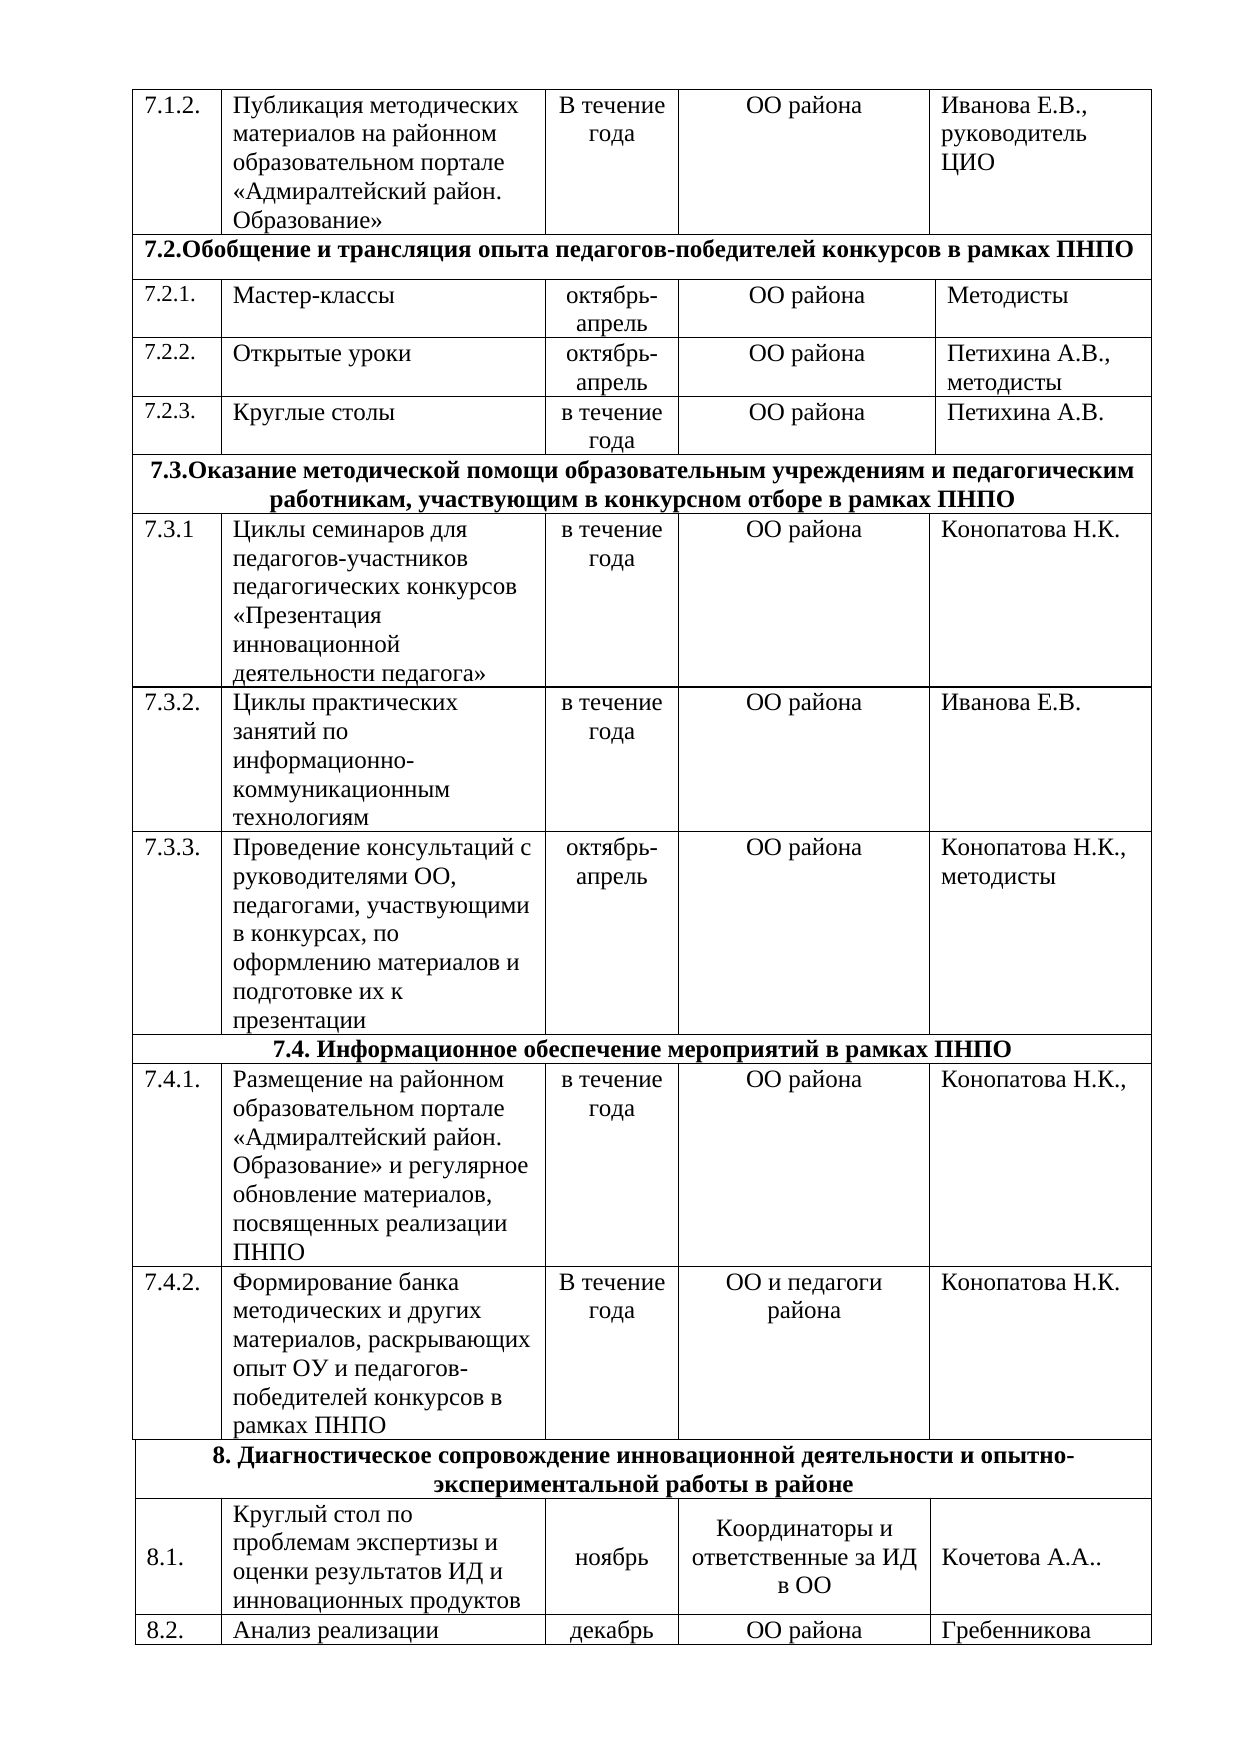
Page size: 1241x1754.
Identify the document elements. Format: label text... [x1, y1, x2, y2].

table_cell октябрь-апрель [546, 338, 678, 396]
table_cell Конопатова Н.К., [930, 1064, 1151, 1266]
table_cell Проведение консультаций с руководителями ОО, педагогами, участвующими в конкурсах, по оформлению материалов и подготовке их к презентации [222, 832, 545, 1033]
table_cell ОО района [679, 514, 929, 686]
table_cell ОО района [679, 1615, 930, 1643]
table_cell в течение года [546, 688, 678, 831]
table_cell Круглый стол по проблемам экспертизы и оценки результатов ИД и инновационных продуктов [222, 1499, 545, 1614]
table_cell ноябрь [546, 1499, 678, 1614]
table_cell в течение года [546, 514, 678, 686]
table_cell Петихина А.В. [936, 397, 1151, 454]
table_cell ОО района [679, 397, 935, 454]
table_cell 7.3.1 [133, 514, 221, 686]
table_cell В течение года [546, 90, 678, 233]
table_cell В течение года [546, 1267, 678, 1439]
table_cell ОО района [679, 338, 935, 396]
table_cell Мастер-классы [222, 280, 545, 337]
table_cell 7.4. Информационное обеспечение мероприятий в рамках ПНПО [133, 1035, 1151, 1063]
table_cell Циклы семинаров для педагогов-участников педагогических конкурсов «Презентация инновационной деятельности педагога» [222, 514, 545, 686]
table_cell ОО района [679, 688, 929, 831]
table_cell 7.1.2. [133, 90, 221, 233]
table_cell декабрь [546, 1615, 678, 1643]
table_cell ОО района [679, 1064, 929, 1266]
table_cell ОО района [679, 280, 935, 337]
table_cell Публикация методических материалов на районном образовательном портале «Адмиралтейский район. Образование» [222, 90, 545, 233]
table_cell Круглые столы [222, 397, 545, 454]
table_cell октябрь-апрель [546, 832, 678, 1033]
table_cell Открытые уроки [222, 338, 545, 396]
table_cell 7.2.1. [133, 280, 221, 337]
table_cell Конопатова Н.К. [930, 514, 1151, 686]
table_cell Циклы практических занятий по информационно-коммуникационным технологиям [222, 688, 545, 831]
table_cell в течение года [546, 397, 678, 454]
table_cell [931, 1615, 1151, 1643]
table_cell 7.2.3. [133, 397, 221, 454]
table_cell Иванова Е.В., руководитель ЦИО [930, 90, 1151, 233]
table_cell 8. Диагностическое сопровождение инновационной деятельности и опытно-экспериментальной работы в районе [136, 1440, 1151, 1498]
table_cell 7.4.1. [133, 1064, 221, 1266]
table_cell ОО и педагоги района [679, 1267, 929, 1439]
table_cell Формирование банка методических и других материалов, раскрывающих опыт ОУ и педагогов-победителей конкурсов в рамках ПНПО [222, 1267, 545, 1439]
table_cell Иванова Е.В. [930, 688, 1151, 831]
table_cell октябрь-апрель [546, 280, 678, 337]
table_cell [222, 1615, 545, 1643]
table_cell Методисты [936, 280, 1151, 337]
table_cell 7.2.2. [133, 338, 221, 396]
table_cell Кочетова А.А.. [931, 1499, 1151, 1614]
table_cell 7.2.Обобщение и трансляция опыта педагогов-победителей конкурсов в рамках ПНПО [133, 235, 1151, 279]
table_cell 8.1. [136, 1499, 221, 1614]
table_cell Координаторы и ответственные за ИД в ОО [679, 1499, 930, 1614]
table_cell в течение года [546, 1064, 678, 1266]
table_cell 7.3.Оказание методической помощи образовательным учреждениям и педагогическим работникам, участвующим в конкурсном отборе в рамках ПНПО [133, 455, 1151, 513]
table_cell 7.4.2. [133, 1267, 221, 1439]
table_cell Размещение на районном образовательном портале «Адмиралтейский район. Образование» и регулярное обновление материалов, посвященных реализации ПНПО [222, 1064, 545, 1266]
table_cell ОО района [679, 90, 929, 233]
table_cell 7.3.2. [133, 688, 221, 831]
table_cell ОО района [679, 832, 929, 1033]
table_cell Петихина А.В., методисты [936, 338, 1151, 396]
table_cell 7.3.3. [133, 832, 221, 1033]
table_cell Конопатова Н.К., методисты [930, 832, 1151, 1033]
table_cell 8.2. [136, 1615, 221, 1643]
table_cell Конопатова Н.К. [930, 1267, 1151, 1439]
